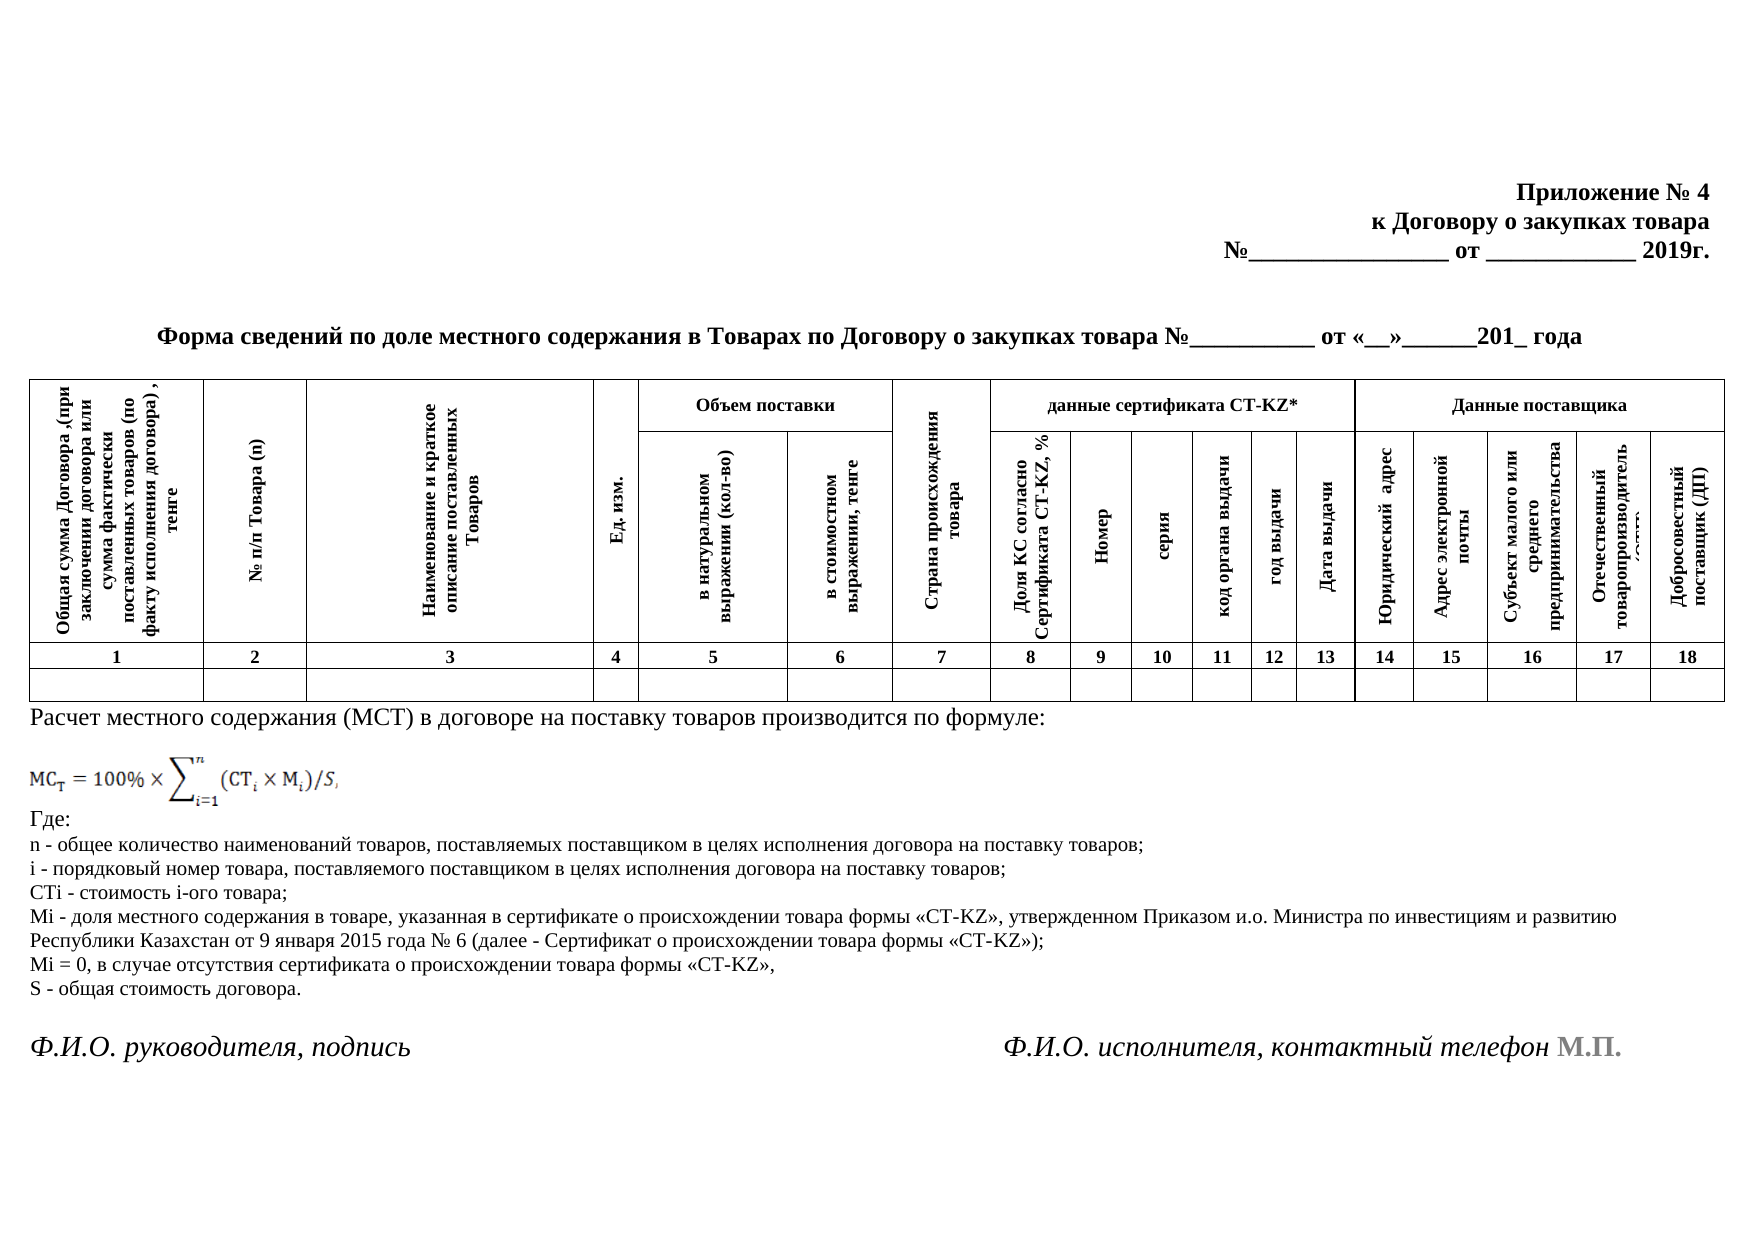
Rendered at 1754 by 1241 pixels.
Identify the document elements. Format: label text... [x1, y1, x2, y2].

table_cell [30, 669, 203, 701]
text Mi = 0, в случае отсутствия сертификата о происхождении товара формы «СТ-KZ», [29, 952, 1710, 976]
table_cell [788, 669, 892, 701]
table_header Объем поставки [639, 380, 892, 431]
table_cell 7 [893, 643, 990, 668]
table_cell [1071, 669, 1131, 701]
table_cell Доля КС согласно Сертификата СТ-KZ, % [991, 432, 1070, 642]
table_header данные сертификата СТ-KZ* [991, 380, 1354, 431]
table_cell 9 [1071, 643, 1131, 668]
table_cell [1488, 669, 1576, 701]
text Мi - доля местного содержания в товаре, указанная в сертификате о происхождении товара формы «СТ-KZ», утвержденном Приказом и.о. Министра по инвестициям и развитию Республики Казахстан от 9 января 2015 года № 6 (далее - Сертификат о происхождении товара формы «СТ-KZ»); [29, 904, 1710, 952]
table_cell 3 [307, 643, 593, 668]
table_cell [307, 669, 593, 701]
table_cell 4 [594, 643, 638, 668]
text Где: [29, 805, 1710, 832]
table_cell 13 [1297, 643, 1354, 668]
table_header Наименование и краткое описание поставленных Товаров [307, 380, 593, 642]
table_cell [991, 669, 1070, 701]
table_cell 16 [1488, 643, 1576, 668]
table_cell серия [1132, 432, 1192, 642]
table_cell код органа выдачи [1193, 432, 1251, 642]
table_cell [594, 669, 638, 701]
table_header Страна происхождения товара [893, 380, 990, 642]
table_cell 6 [788, 643, 892, 668]
table_cell Адрес электронной почты [1414, 432, 1487, 642]
table_cell Отечественный товаропроизводитель (ОТП) [1577, 432, 1650, 642]
text №________________ от ____________ 2019г. [29, 235, 1710, 263]
table_cell 12 [1252, 643, 1296, 668]
table_cell Добросовестный поставщик (ДП) [1651, 432, 1724, 642]
table_header Данные поставщика [1356, 380, 1724, 431]
text Расчет местного содержания (МСТ) в договоре на поставку товаров производится по формуле: [29, 702, 1710, 731]
table_cell [204, 669, 306, 701]
table_cell 17 [1577, 643, 1650, 668]
table_cell 18 [1651, 643, 1724, 668]
table_cell в стоимостном выражении, тенге [788, 432, 892, 642]
text S - общая стоимость договора. [29, 976, 1710, 1000]
text Ф.И.О. руководителя, подпись Ф.И.О. исполнителя, контактный телефон М.П. [29, 1029, 1710, 1096]
table_header Ед. изм. [594, 380, 638, 642]
table_header № п/п Товара (n) [204, 380, 306, 642]
table_cell 11 [1193, 643, 1251, 668]
table_cell 10 [1132, 643, 1192, 668]
table_cell [1132, 669, 1192, 701]
text Приложение № 4 [29, 177, 1710, 206]
text Форма сведений по доле местного содержания в Товарах по Договору о закупках товара №__________ от «__»______201_ года [29, 321, 1710, 350]
table_cell [1577, 669, 1650, 701]
table_cell 8 [991, 643, 1070, 668]
table_cell год выдачи [1252, 432, 1296, 642]
table_cell [1414, 669, 1487, 701]
table_cell [893, 669, 990, 701]
table_cell [1193, 669, 1251, 701]
table_cell [1356, 669, 1413, 701]
table_cell 15 [1414, 643, 1487, 668]
table_cell Субъект малого или среднего предпринимательства (МСБ) [1488, 432, 1576, 642]
text к Договору о закупках товара [29, 206, 1710, 235]
table_cell [1252, 669, 1296, 701]
table_cell Дата выдачи [1297, 432, 1354, 642]
table_cell Юридический адрес [1356, 432, 1413, 642]
table_header Общая сумма Договора ,(при заключении договора или сумма фактически поставленных товаров (по факту исполнения договора) , тенге [30, 380, 203, 642]
table_cell 2 [204, 643, 306, 668]
table_cell в натуральном выражении (кол-во) [639, 432, 787, 642]
table_cell [639, 669, 787, 701]
table_cell Номер [1071, 432, 1131, 642]
picture [29, 757, 338, 806]
table_cell 1 [30, 643, 203, 668]
text i - порядковый номер товара, поставляемого поставщиком в целях исполнения договора на поставку товаров; [29, 856, 1710, 880]
table_cell 14 [1356, 643, 1413, 668]
text СТi - стоимость i-ого товара; [29, 880, 1710, 904]
table_cell [1297, 669, 1354, 701]
table_cell 5 [639, 643, 787, 668]
text n - общее количество наименований товаров, поставляемых поставщиком в целях исполнения договора на поставку товаров; [29, 832, 1710, 856]
table_cell [1651, 669, 1724, 701]
